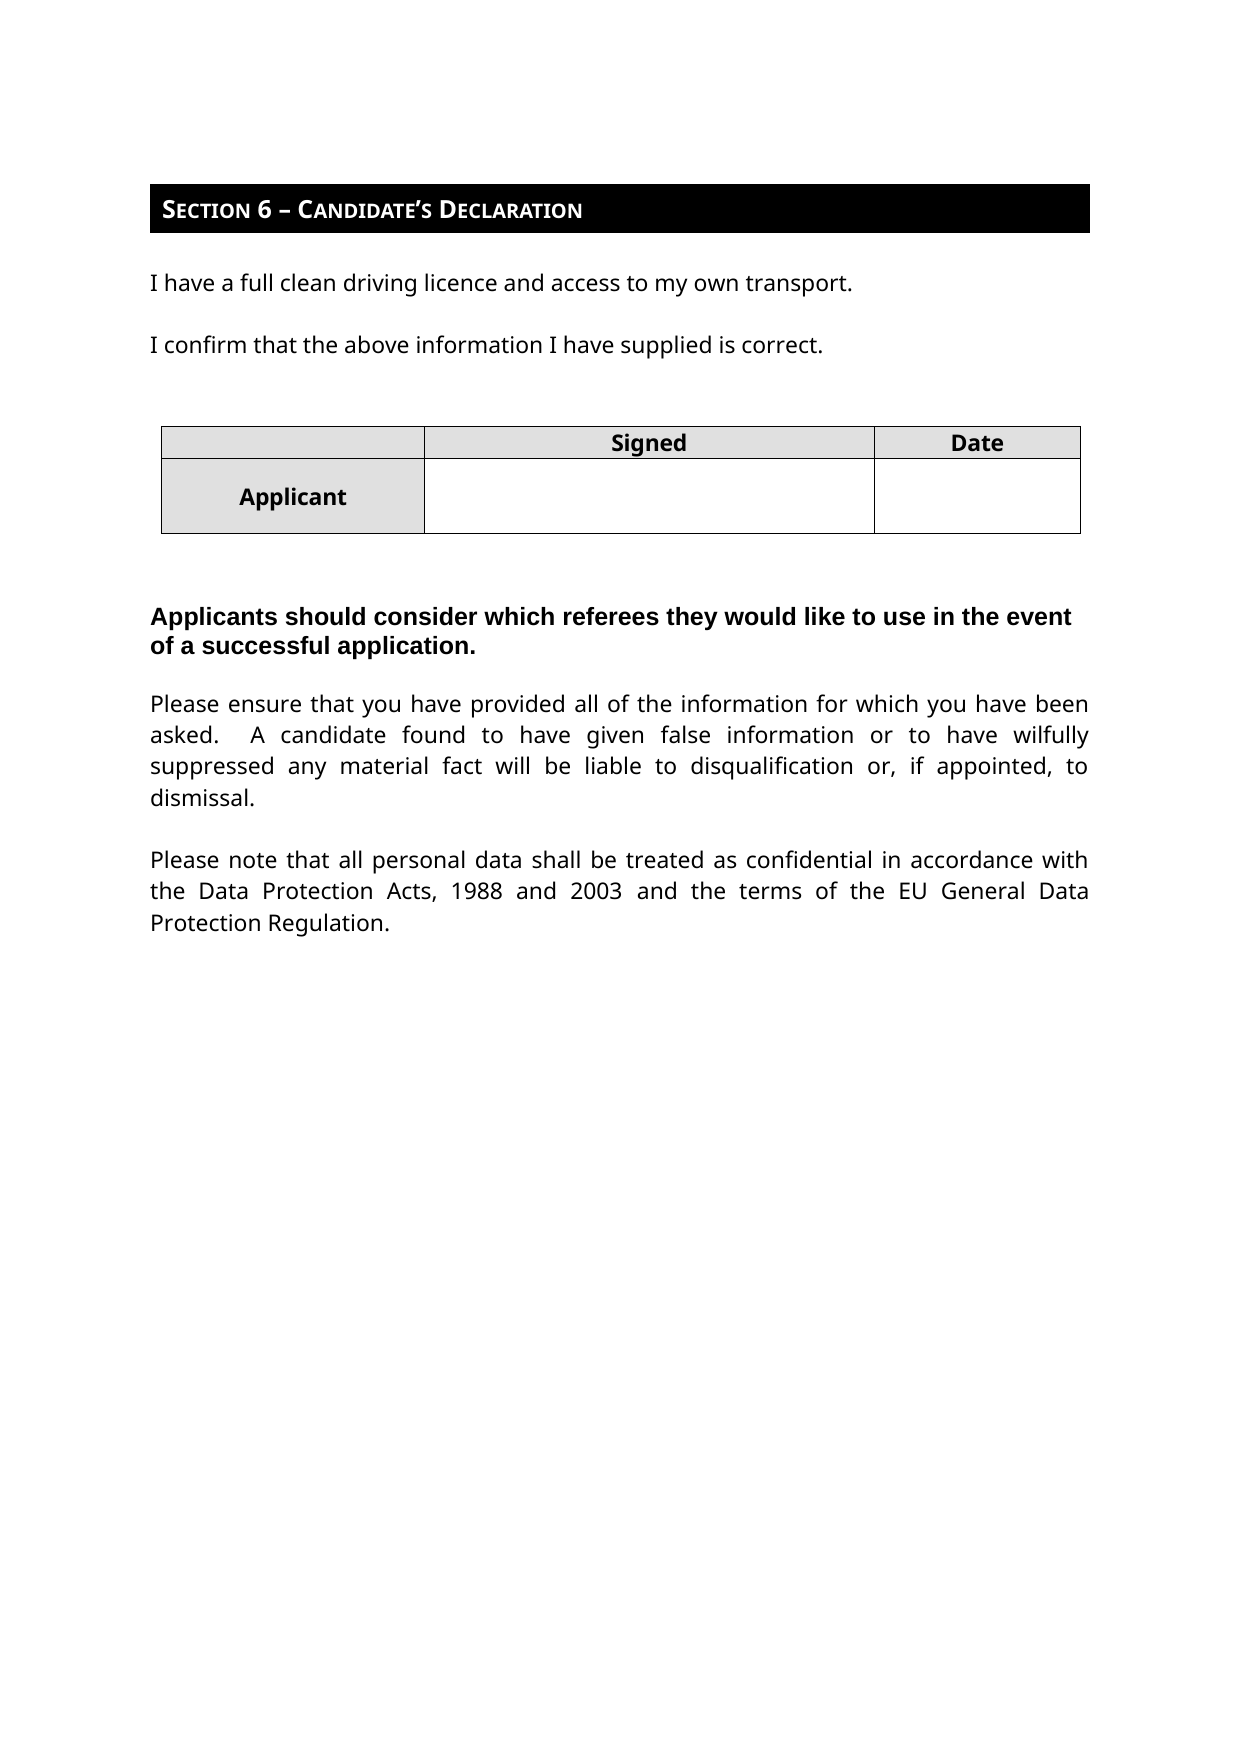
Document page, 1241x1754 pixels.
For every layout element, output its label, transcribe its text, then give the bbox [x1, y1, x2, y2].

text I have a full clean driving licence and access to my own transport. [150, 267, 1090, 298]
table_header Section 6 – Candidate’s Declaration [151, 185, 1089, 232]
table_cell [875, 459, 1080, 533]
table_header Signed [425, 427, 874, 458]
table_header [162, 427, 424, 458]
table_cell Applicant [162, 459, 424, 533]
table_cell [425, 459, 874, 533]
text I confirm that the above information I have supplied is correct. [150, 329, 1090, 361]
text Please note that all personal data shall be treated as confidential in accordance with the Data Protection Acts, 1988 and 2003 and the terms of the EU General Data Protection Regulation. [150, 844, 1090, 938]
table_header Date [875, 427, 1080, 458]
text Applicants should consider which referees they would like to use in the event of a successful application. [150, 602, 1090, 660]
text Please ensure that you have provided all of the information for which you have been asked. A candidate found to have given false information or to have wilfully suppressed any material fact will be liable to disqualification or, if appointed, to dismissal. [150, 688, 1090, 813]
